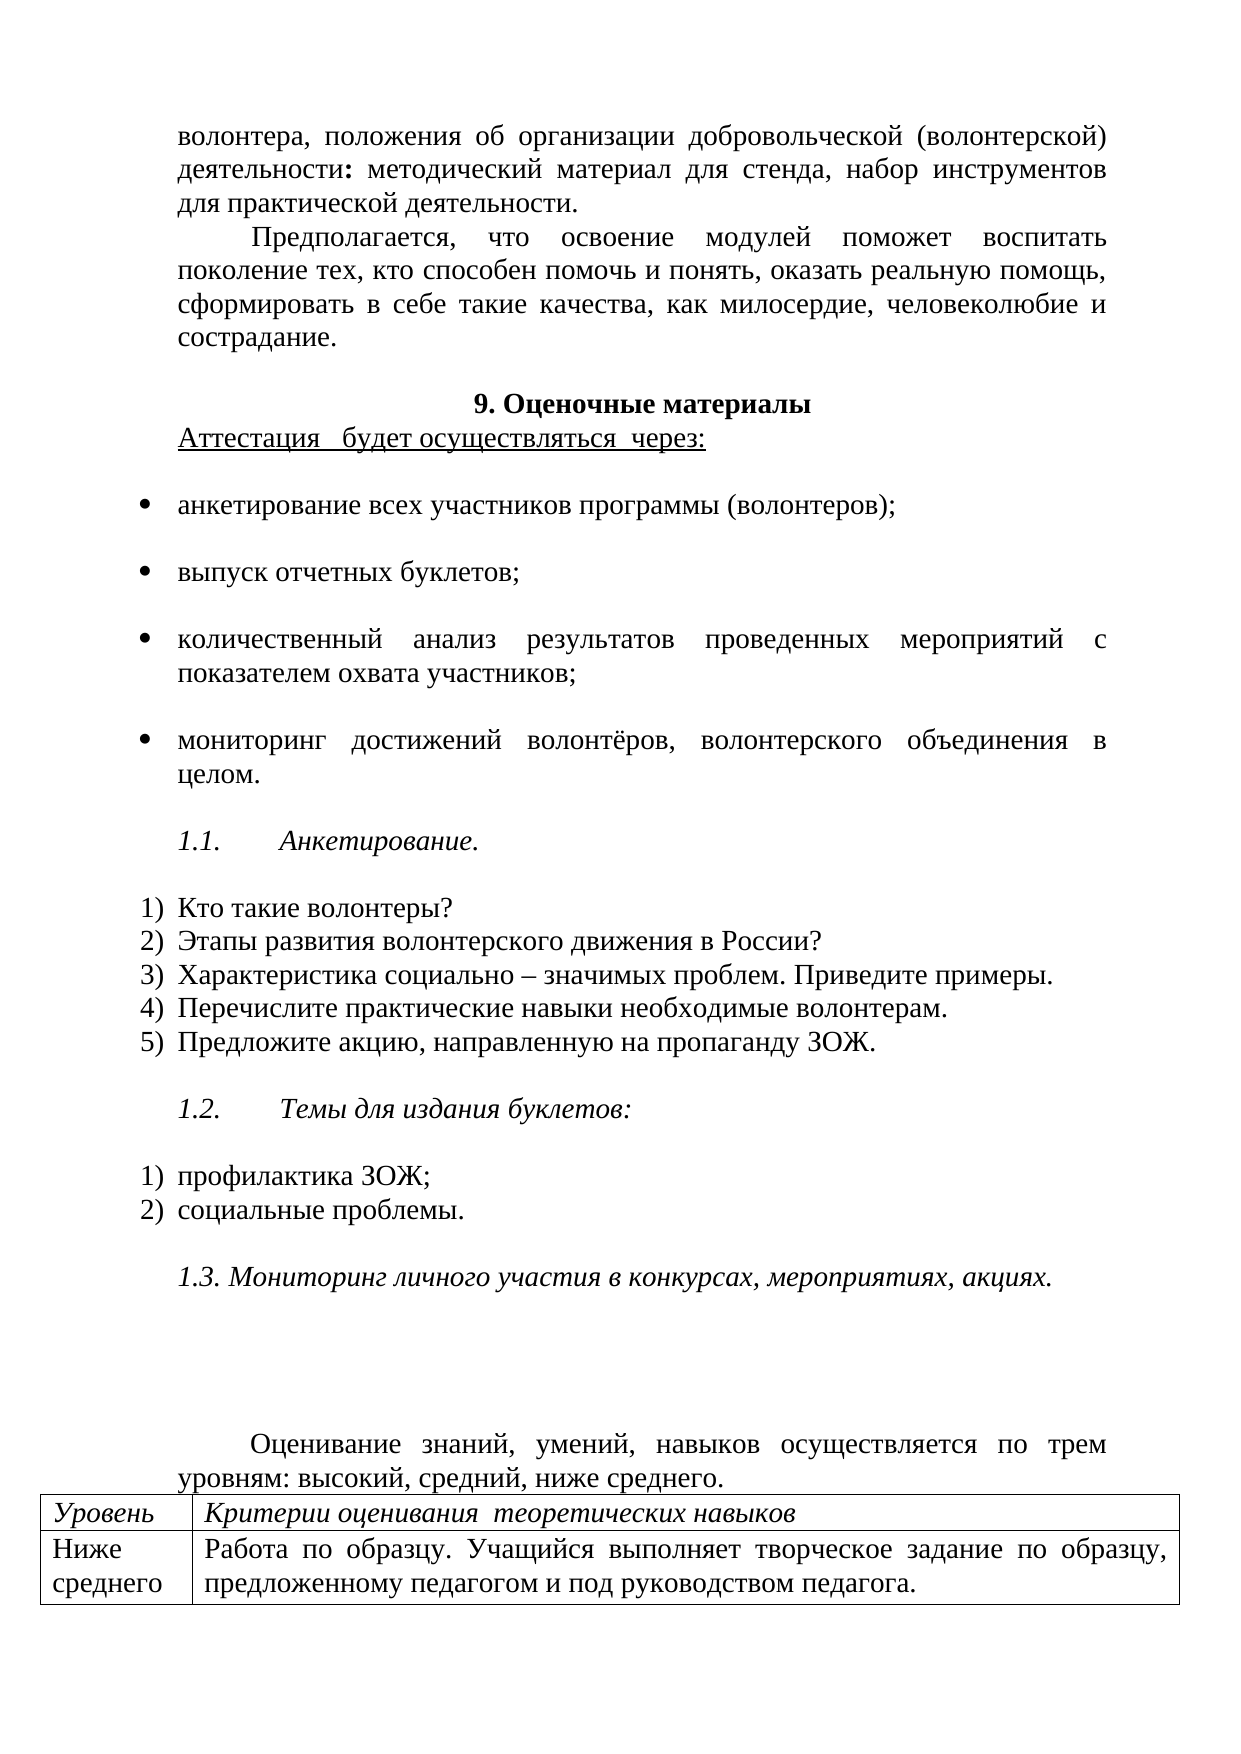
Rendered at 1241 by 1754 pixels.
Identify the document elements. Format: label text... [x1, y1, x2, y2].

list Предложите акцию, направленную на пропаганду ЗОЖ. [140, 1024, 1107, 1058]
text Предполагается, что освоение модулей поможет воспитать поколение тех, кто способен помочь и понять, оказать реальную помощь, сформировать в себе такие качества, как милосердие, человеколюбие и сострадание. [177, 219, 1107, 353]
list Перечислите практические навыки необходимые волонтерам. [140, 991, 1107, 1024]
text 1.3. Мониторинг личного участия в конкурсах, мероприятиях, акциях. [177, 1259, 1107, 1292]
list профилактика ЗОЖ; [140, 1158, 1107, 1192]
text 1.1. Анкетирование. [177, 823, 1107, 856]
table_header Уровень [41, 1495, 192, 1530]
list мониторинг достижений волонтёров, волонтерского объединения в целом. [140, 722, 1107, 789]
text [177, 118, 1107, 219]
text 9. Оценочные материалы [177, 386, 1107, 420]
list Этапы развития волонтерского движения в России? [140, 923, 1107, 957]
table_cell Ниже среднего [41, 1531, 192, 1604]
list Кто такие волонтеры? [140, 890, 1107, 923]
list выпуск отчетных буклетов; [140, 554, 1107, 588]
table_header Критерии оценивания теоретических навыков [193, 1495, 1179, 1530]
list количественный анализ результатов проведенных мероприятий с показателем охвата участников; [140, 621, 1107, 689]
list анкетирование всех участников программы (волонтеров); [140, 487, 1107, 521]
text Аттестация будет осуществляться через: [177, 420, 1107, 453]
text 1.2. Темы для издания буклетов: [177, 1091, 1107, 1125]
table_cell Работа по образцу. Учащийся выполняет творческое задание по образцу, предложенному педагогом и под руководством педагога. [193, 1531, 1179, 1604]
list социальные проблемы. [140, 1192, 1107, 1225]
list Характеристика социально – значимых проблем. Приведите примеры. [140, 957, 1107, 991]
text Оценивание знаний, умений, навыков осуществляется по трем уровням: высокий, средний, ниже среднего. [177, 1427, 1107, 1494]
